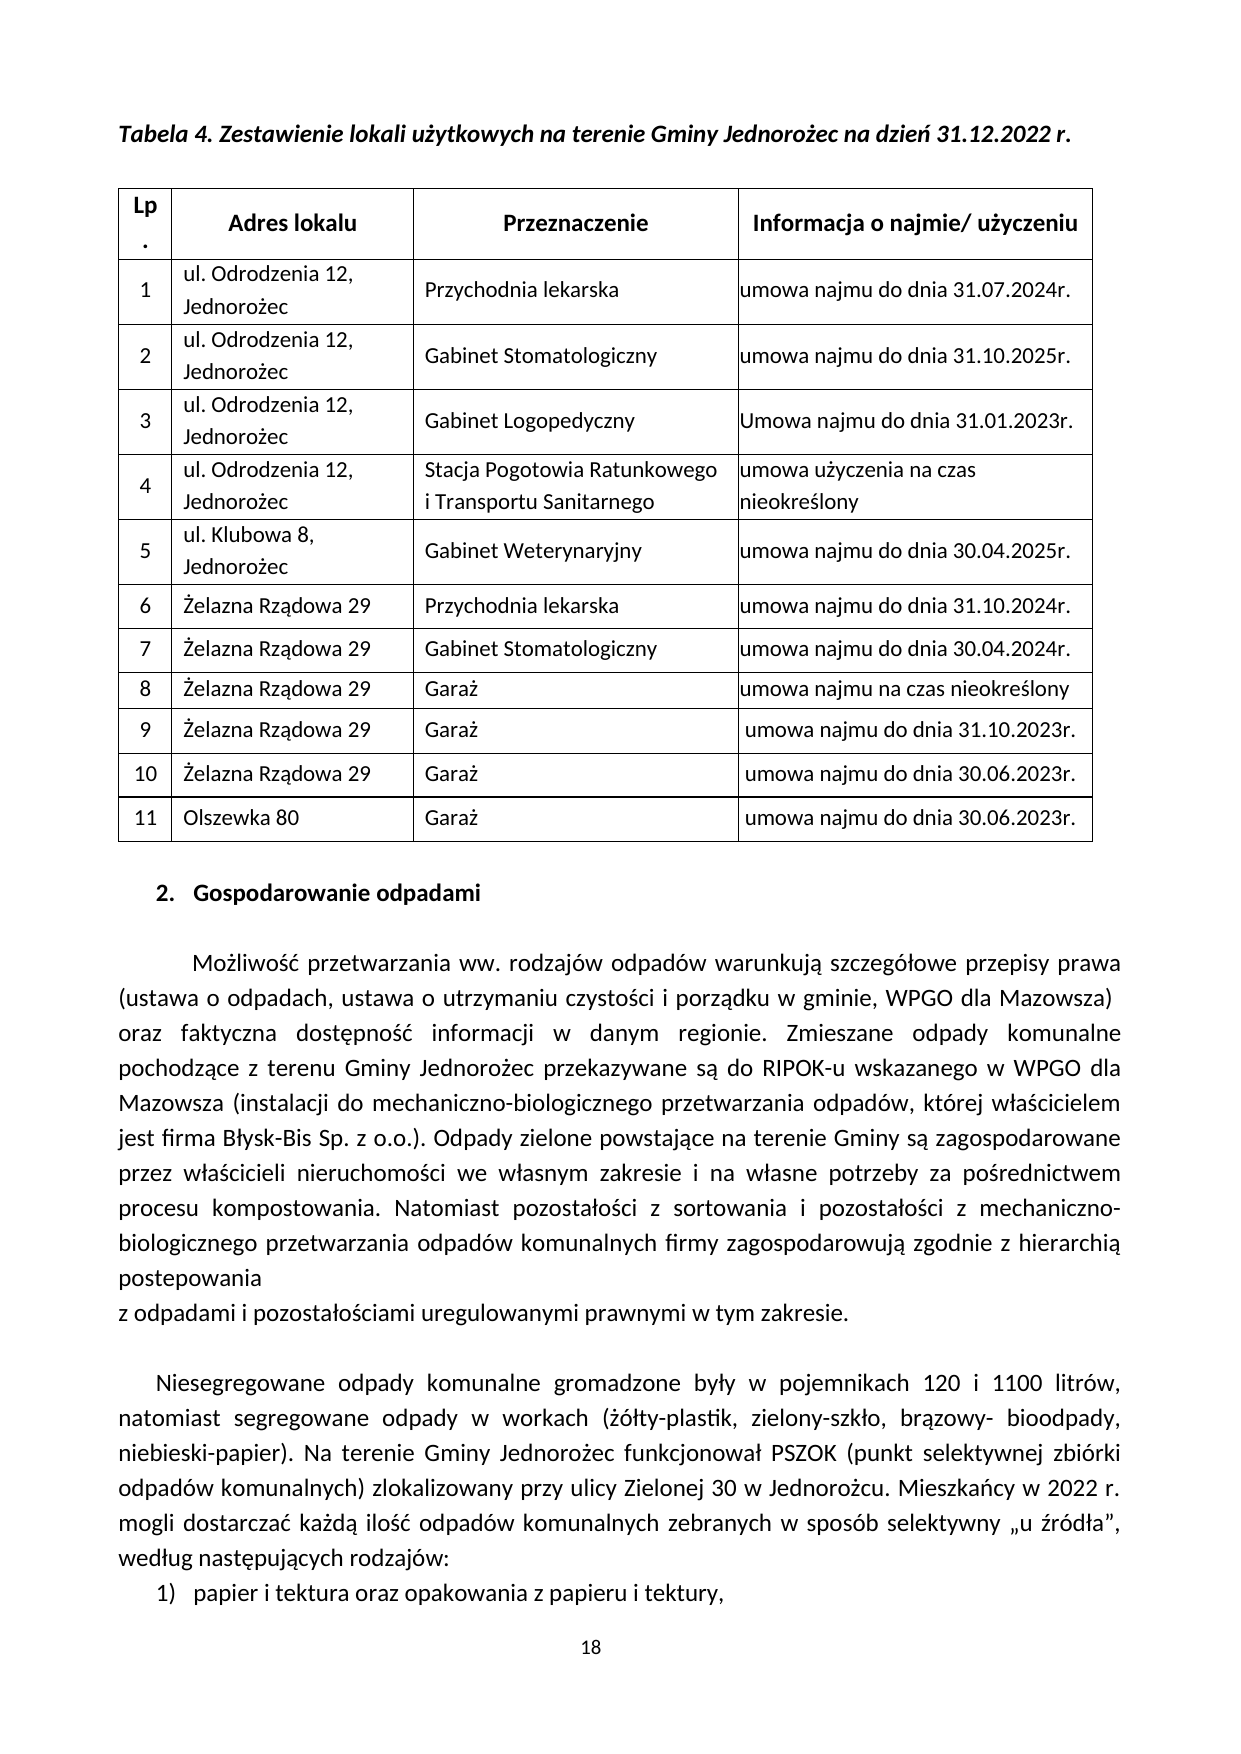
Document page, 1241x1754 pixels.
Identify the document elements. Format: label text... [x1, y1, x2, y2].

table_header Przeznaczenie [414, 189, 738, 258]
table_cell Żelazna Rządowa 29 [172, 709, 413, 753]
table_cell Garaż [414, 673, 738, 708]
table_cell umowa najmu na czas nieokreślony [739, 673, 1092, 708]
table_cell Garaż [414, 798, 738, 841]
table_cell Stacja Pogotowia Ratunkowego i Transportu Sanitarnego [414, 455, 738, 519]
table_cell Przychodnia lekarska [414, 260, 738, 324]
text Tabela 4. Zestawienie lokali użytkowych na terenie Gminy Jednorożec na dzień 31.12.2022 r. [118, 118, 1122, 149]
table_cell Garaż [414, 709, 738, 753]
table_cell Żelazna Rządowa 29 [172, 754, 413, 796]
table_cell umowa najmu do dnia 31.10.2024r. [739, 585, 1092, 628]
table_cell umowa najmu do dnia 30.06.2023r. [739, 798, 1092, 841]
table_cell 1 [119, 260, 171, 324]
table_cell umowa najmu do dnia 31.07.2024r. [739, 260, 1092, 324]
table_cell 3 [119, 390, 171, 454]
table_header Adres lokalu [172, 189, 413, 258]
table_header Lp. [119, 189, 171, 258]
text Możliwość przetwarzania ww. rodzajów odpadów warunkują szczegółowe przepisy prawa (ustawa o odpadach, ustawa o utrzymaniu czystości i porządku w gminie, WPGO dla Mazowsza) oraz faktyczna dostępność informacji w danym regionie. Zmieszane odpady komunalne pochodzące z terenu Gminy Jednorożec przekazywane są do RIPOK-u wskazanego w WPGO dla Mazowsza (instalacji do mechaniczno-biologicznego przetwarzania odpadów, której właścicielem jest firma Błysk-Bis Sp. z o.o.). Odpady zielone powstające na terenie Gminy są zagospodarowane przez właścicieli nieruchomości we własnym zakresie i na własne potrzeby za pośrednictwem procesu kompostowania. Natomiast pozostałości z sortowania i pozostałości z mechaniczno-biologicznego przetwarzania odpadów komunalnych firmy zagospodarowują zgodnie z hierarchią postepowania z odpadami i pozostałościami uregulowanymi prawnymi w tym zakresie. [118, 912, 1122, 1327]
table_cell 7 [119, 629, 171, 672]
table_cell Gabinet Stomatologiczny [414, 325, 738, 389]
table_cell umowa najmu do dnia 30.04.2024r. [739, 629, 1092, 672]
table_cell umowa najmu do dnia 30.04.2025r. [739, 520, 1092, 584]
table_cell ul. Odrodzenia 12, Jednorożec [172, 260, 413, 324]
text Niesegregowane odpady komunalne gromadzone były w pojemnikach 120 i 1100 litrów, natomiast segregowane odpady w workach (żółty-plastik, zielony-szkło, brązowy- bioodpady, niebieski-papier). Na terenie Gminy Jednorożec funkcjonował PSZOK (punkt selektywnej zbiórki odpadów komunalnych) zlokalizowany przy ulicy Zielonej 30 w Jednorożcu. Mieszkańcy w 2022 r. mogli dostarczać każdą ilość odpadów komunalnych zebranych w sposób selektywny „u źródła”, według następujących rodzajów: [118, 1367, 1122, 1572]
table_cell 10 [119, 754, 171, 796]
table_cell ul. Klubowa 8, Jednorożec [172, 520, 413, 584]
table_cell Garaż [414, 754, 738, 796]
table_cell 8 [119, 673, 171, 708]
table_cell Przychodnia lekarska [414, 585, 738, 628]
table_cell 5 [119, 520, 171, 584]
table_cell ul. Odrodzenia 12, Jednorożec [172, 325, 413, 389]
table_cell Żelazna Rządowa 29 [172, 629, 413, 672]
table_cell Gabinet Stomatologiczny [414, 629, 738, 672]
subtitle Gospodarowanie odpadami [156, 877, 1122, 907]
table_cell 6 [119, 585, 171, 628]
table_cell Olszewka 80 [172, 798, 413, 841]
table_cell Żelazna Rządowa 29 [172, 673, 413, 708]
table_cell ul. Odrodzenia 12, Jednorożec [172, 390, 413, 454]
table_cell Gabinet Logopedyczny [414, 390, 738, 454]
list papier i tektura oraz opakowania z papieru i tektury, [156, 1577, 1122, 1607]
table_cell umowa najmu do dnia 31.10.2023r. [739, 709, 1092, 753]
table_cell 11 [119, 798, 171, 841]
table_cell Żelazna Rządowa 29 [172, 585, 413, 628]
table_cell 2 [119, 325, 171, 389]
table_cell 9 [119, 709, 171, 753]
table_header Informacja o najmie/ użyczeniu [739, 189, 1092, 258]
table_cell Gabinet Weterynaryjny [414, 520, 738, 584]
table_cell Umowa najmu do dnia 31.01.2023r. [739, 390, 1092, 454]
table_cell ul. Odrodzenia 12, Jednorożec [172, 455, 413, 519]
table_cell umowa najmu do dnia 31.10.2025r. [739, 325, 1092, 389]
table_cell umowa użyczenia na czas nieokreślony [739, 455, 1092, 519]
table_cell 4 [119, 455, 171, 519]
table_cell umowa najmu do dnia 30.06.2023r. [739, 754, 1092, 796]
